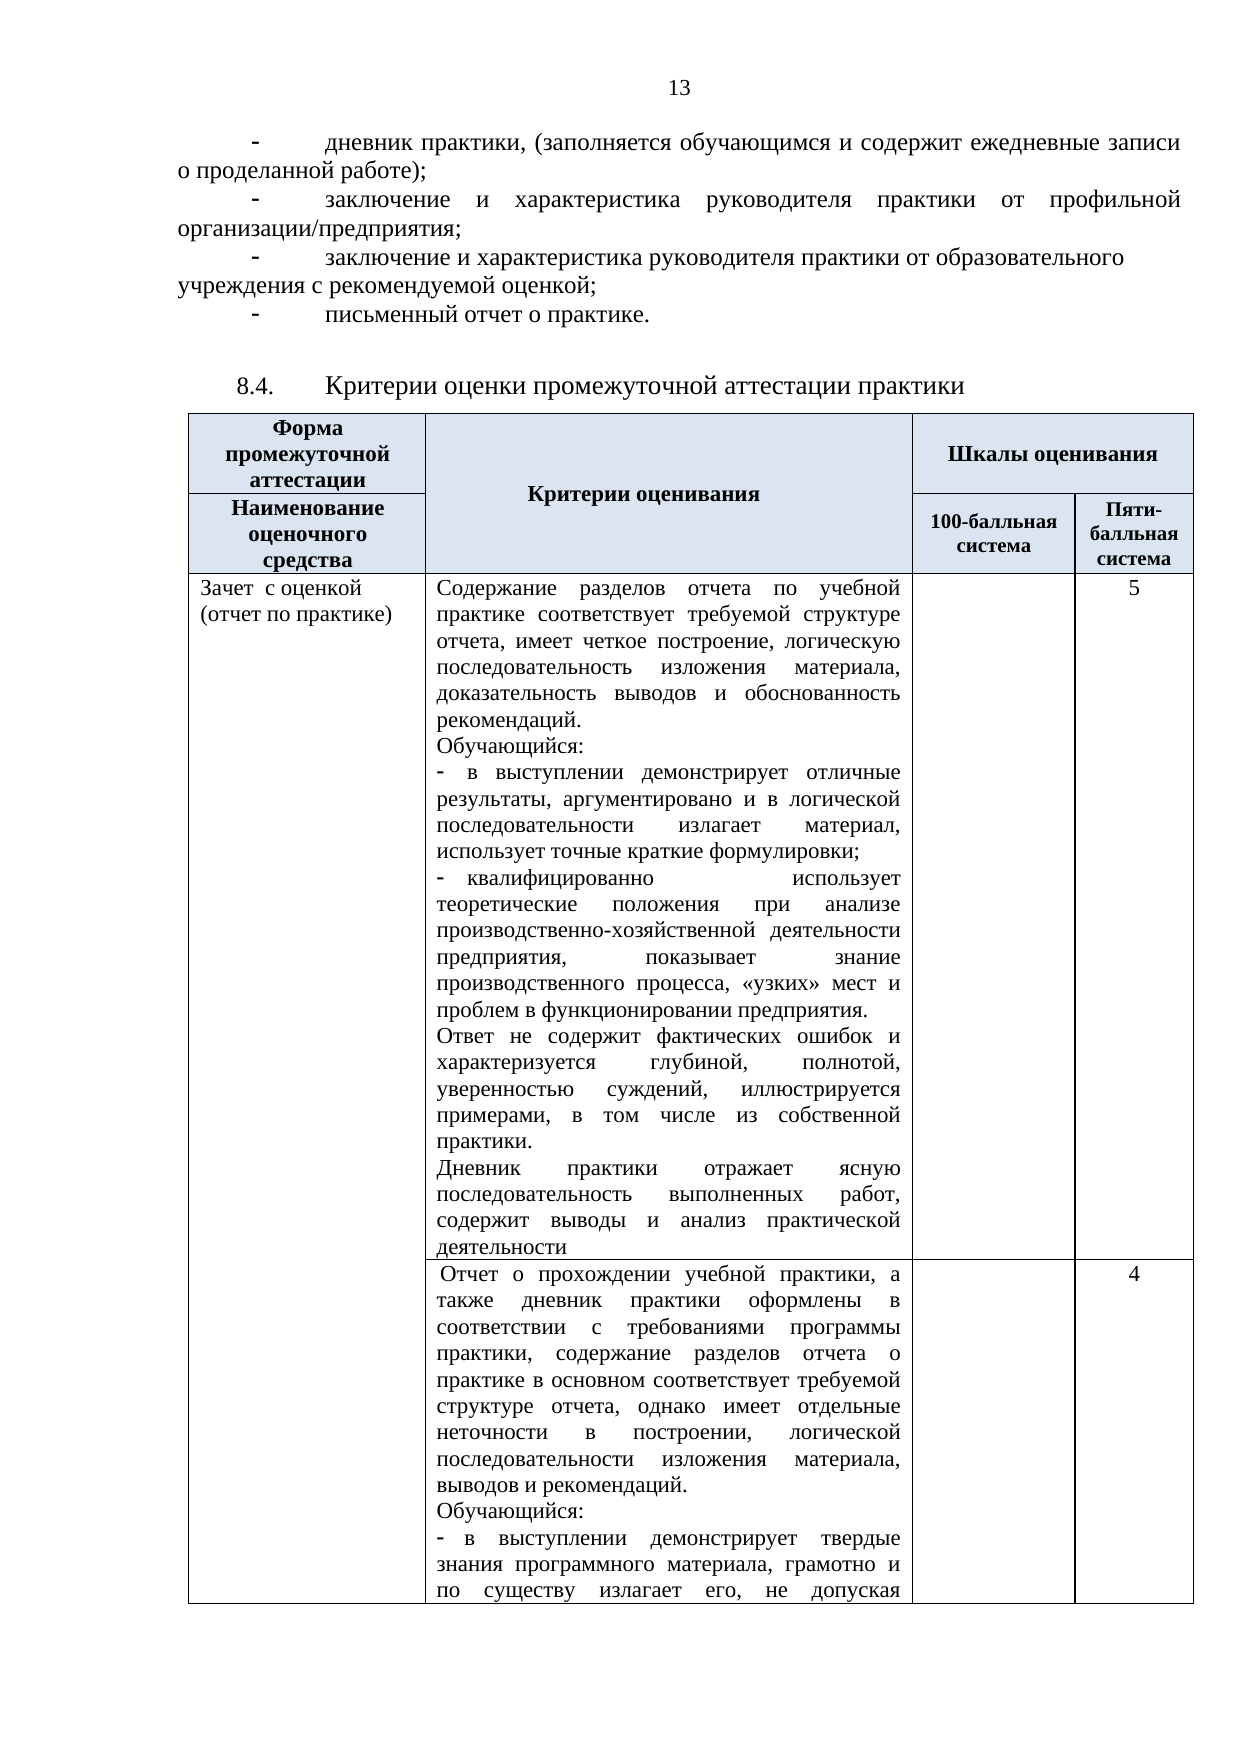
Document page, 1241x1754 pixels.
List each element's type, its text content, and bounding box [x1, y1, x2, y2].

table_cell 4 [1076, 1260, 1193, 1603]
table_cell [913, 1260, 1074, 1603]
list письменный отчет о практике. [177, 299, 1181, 328]
table_cell [913, 574, 1074, 1259]
table_cell Пяти-балльная система [1076, 494, 1193, 573]
list Критерии оценки промежуточной аттестации практики [236, 369, 1181, 400]
table_cell Содержание разделов отчета по учебной практике соответствует требуемой структуре отчета, имеет четкое построение, логическую последовательность изложения материала, доказательность выводов и обоснованность рекомендаций. Обучающийся: в выступлении демонстрирует отличные результаты, аргументировано и в логической последовательности излагает материал, использует точные краткие формулировки; квалифицированно использует теоретические положения при анализе производственно-хозяйственной деятельности предприятия, показывает знание производственного процесса, «узких» мест и проблем в функционировании предприятия. Ответ не содержит фактических ошибок и характеризуется глубиной, полнотой, уверенностью суждений, иллюстрируется примерами, в том числе из собственной практики. Дневник практики отражает ясную последовательность выполненных работ, содержит выводы и анализ практической деятельности [426, 574, 912, 1259]
table_header Форма промежуточной аттестации [189, 414, 425, 493]
table_cell 100-балльная система [913, 494, 1074, 573]
list дневник практики, (заполняется обучающимся и содержит ежедневные записи о проделанной работе); [177, 127, 1181, 184]
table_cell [426, 1260, 912, 1603]
table_header Шкалы оценивания [913, 414, 1193, 493]
table_cell Зачет с оценкой (отчет по практике) [189, 574, 425, 1603]
table_header Критерии оценивания [426, 414, 912, 573]
list заключение и характеристика руководителя практики от образовательного учреждения с рекомендуемой оценкой; [177, 242, 1181, 299]
table_cell Наименование оценочного средства [189, 494, 425, 573]
table_cell 5 [1076, 574, 1193, 1259]
list заключение и характеристика руководителя практики от профильной организации/предприятия; [177, 184, 1181, 242]
